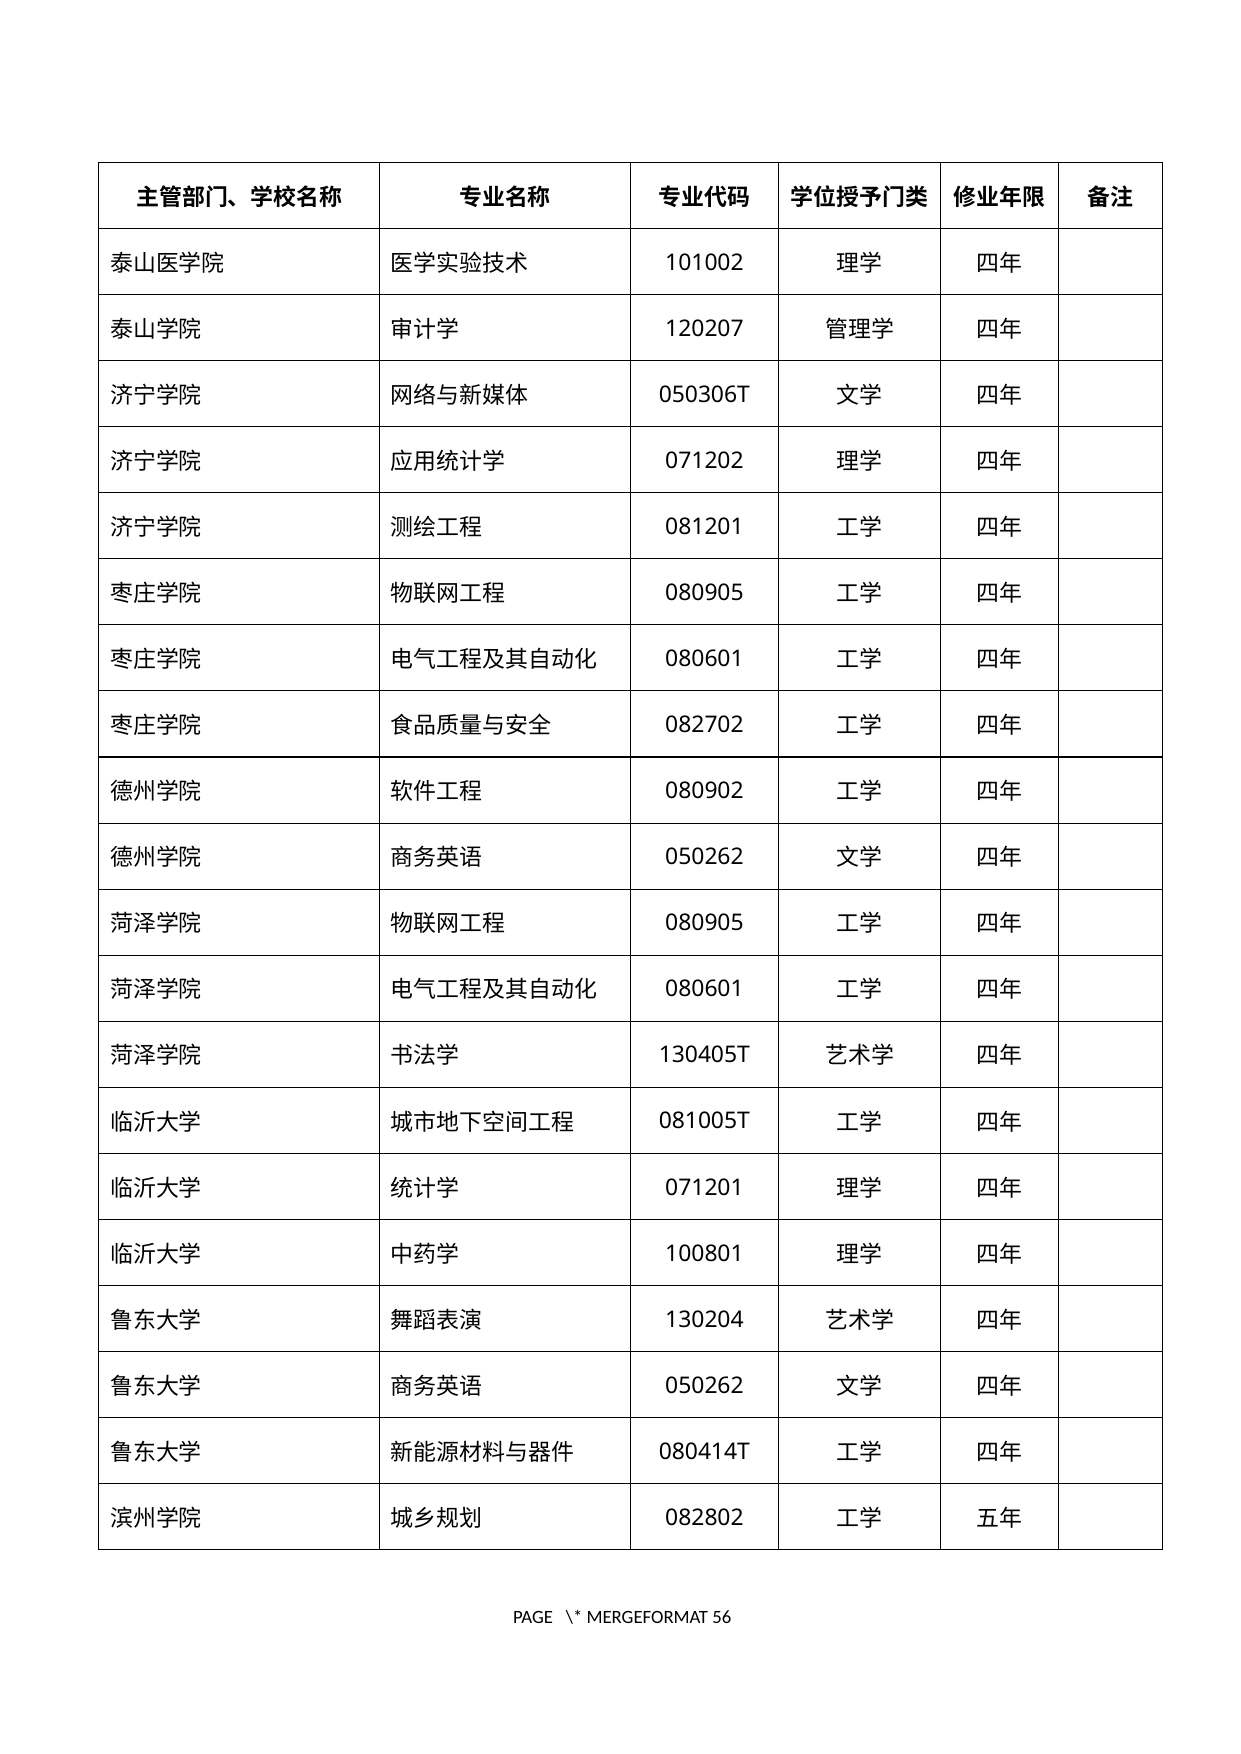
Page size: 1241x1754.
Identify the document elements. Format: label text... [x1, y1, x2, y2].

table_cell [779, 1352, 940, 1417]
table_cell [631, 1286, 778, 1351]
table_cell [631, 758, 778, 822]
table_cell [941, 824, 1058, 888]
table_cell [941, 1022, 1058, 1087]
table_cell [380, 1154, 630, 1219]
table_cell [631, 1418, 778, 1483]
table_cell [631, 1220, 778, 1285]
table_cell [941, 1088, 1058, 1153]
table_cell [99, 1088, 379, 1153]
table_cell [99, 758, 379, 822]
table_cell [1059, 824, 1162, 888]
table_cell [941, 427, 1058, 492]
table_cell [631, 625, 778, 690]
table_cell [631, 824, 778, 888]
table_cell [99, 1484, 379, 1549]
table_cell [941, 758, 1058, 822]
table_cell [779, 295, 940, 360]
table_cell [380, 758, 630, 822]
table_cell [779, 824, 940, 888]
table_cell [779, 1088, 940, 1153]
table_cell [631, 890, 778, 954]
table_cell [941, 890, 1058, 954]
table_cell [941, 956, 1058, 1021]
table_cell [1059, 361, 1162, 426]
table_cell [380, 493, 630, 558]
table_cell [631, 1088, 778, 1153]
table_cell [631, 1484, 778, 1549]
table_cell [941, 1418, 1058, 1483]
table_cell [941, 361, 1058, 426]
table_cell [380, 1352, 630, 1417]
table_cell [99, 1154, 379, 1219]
table_header 专业名称 [380, 163, 630, 228]
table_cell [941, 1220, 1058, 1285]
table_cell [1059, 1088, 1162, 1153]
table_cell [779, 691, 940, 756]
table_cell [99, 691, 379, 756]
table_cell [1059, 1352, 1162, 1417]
table_header 主管部门、学校名称 [99, 163, 379, 228]
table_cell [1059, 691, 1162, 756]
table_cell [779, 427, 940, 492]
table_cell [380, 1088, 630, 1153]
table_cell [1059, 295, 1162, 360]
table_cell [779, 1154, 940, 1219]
table_header 修业年限 [941, 163, 1058, 228]
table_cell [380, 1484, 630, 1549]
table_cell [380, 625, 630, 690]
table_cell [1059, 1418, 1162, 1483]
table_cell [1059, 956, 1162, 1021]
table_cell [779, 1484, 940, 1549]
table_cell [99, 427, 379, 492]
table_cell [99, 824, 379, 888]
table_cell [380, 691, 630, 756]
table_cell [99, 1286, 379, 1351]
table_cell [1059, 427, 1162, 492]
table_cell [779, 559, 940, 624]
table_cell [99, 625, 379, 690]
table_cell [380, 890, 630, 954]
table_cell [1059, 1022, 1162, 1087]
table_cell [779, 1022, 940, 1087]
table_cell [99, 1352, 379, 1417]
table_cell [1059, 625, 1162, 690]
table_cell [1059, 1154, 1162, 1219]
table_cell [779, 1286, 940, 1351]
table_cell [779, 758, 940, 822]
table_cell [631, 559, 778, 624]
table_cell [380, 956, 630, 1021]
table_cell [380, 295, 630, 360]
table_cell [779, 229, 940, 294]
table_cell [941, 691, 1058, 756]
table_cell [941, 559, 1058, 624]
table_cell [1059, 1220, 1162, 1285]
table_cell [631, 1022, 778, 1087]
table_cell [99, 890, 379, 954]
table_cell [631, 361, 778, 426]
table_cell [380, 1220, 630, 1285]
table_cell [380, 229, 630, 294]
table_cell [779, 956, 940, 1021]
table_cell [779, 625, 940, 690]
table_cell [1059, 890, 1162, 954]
table_header 学位授予门类 [779, 163, 940, 228]
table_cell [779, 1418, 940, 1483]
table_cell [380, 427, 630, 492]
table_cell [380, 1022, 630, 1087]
table_header 备注 [1059, 163, 1162, 228]
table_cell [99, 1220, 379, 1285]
table_header 专业代码 [631, 163, 778, 228]
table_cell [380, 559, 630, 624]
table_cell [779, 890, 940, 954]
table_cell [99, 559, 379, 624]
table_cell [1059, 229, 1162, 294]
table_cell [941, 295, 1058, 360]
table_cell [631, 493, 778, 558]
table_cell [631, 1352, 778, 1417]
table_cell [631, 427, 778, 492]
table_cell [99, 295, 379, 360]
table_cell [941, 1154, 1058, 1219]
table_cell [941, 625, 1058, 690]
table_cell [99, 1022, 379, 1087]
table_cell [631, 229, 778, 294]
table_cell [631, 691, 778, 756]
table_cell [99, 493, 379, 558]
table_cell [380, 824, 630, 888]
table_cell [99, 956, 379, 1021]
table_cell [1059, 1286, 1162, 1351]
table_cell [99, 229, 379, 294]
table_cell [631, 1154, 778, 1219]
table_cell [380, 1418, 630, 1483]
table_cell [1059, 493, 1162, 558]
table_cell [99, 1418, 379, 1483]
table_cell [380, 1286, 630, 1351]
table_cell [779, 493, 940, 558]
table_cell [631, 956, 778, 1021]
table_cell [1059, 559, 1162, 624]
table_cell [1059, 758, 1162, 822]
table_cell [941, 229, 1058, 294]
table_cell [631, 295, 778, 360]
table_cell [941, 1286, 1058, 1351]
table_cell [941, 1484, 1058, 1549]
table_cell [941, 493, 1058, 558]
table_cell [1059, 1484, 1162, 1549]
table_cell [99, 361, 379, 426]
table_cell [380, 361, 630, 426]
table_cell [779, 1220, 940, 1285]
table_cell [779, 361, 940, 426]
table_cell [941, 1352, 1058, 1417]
